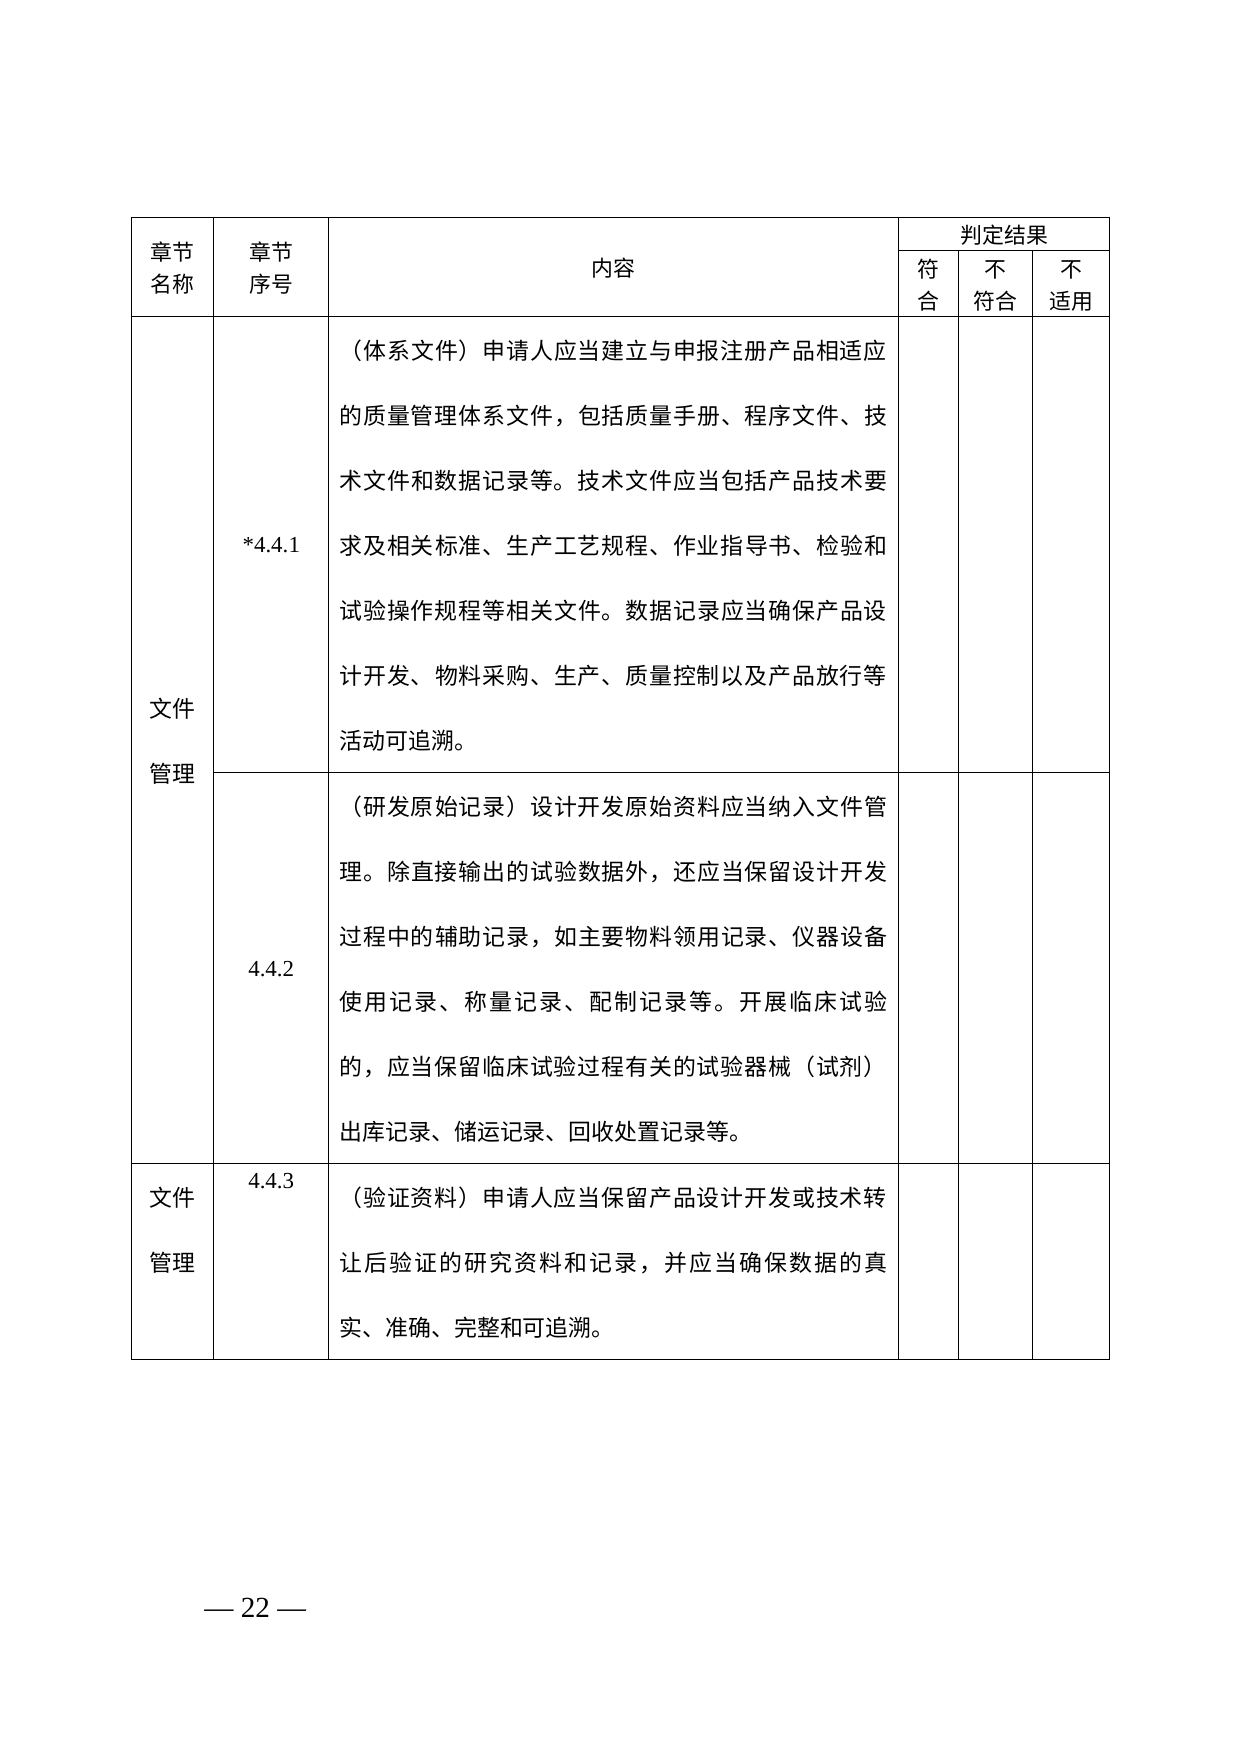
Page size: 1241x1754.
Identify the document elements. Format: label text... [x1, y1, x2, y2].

table_cell 不 适用 [1033, 251, 1109, 316]
table_cell 4.4.3 [214, 1164, 328, 1359]
table_cell [899, 317, 958, 772]
table_cell 符合 [899, 251, 958, 316]
table_header 章节 序号 [214, 218, 328, 316]
table_cell [1033, 317, 1109, 772]
table_cell *4.4.1 [214, 317, 328, 772]
table_cell [1033, 773, 1109, 1163]
table_header 判定结果 [899, 218, 1109, 250]
table_cell （研发原始记录）设计开发原始资料应当纳入文件管理。除直接输出的试验数据外，还应当保留设计开发过程中的辅助记录，如主要物料领用记录、仪器设备使用记录、称量记录、配制记录等。开展临床试验的，应当保留临床试验过程有关的试验器械（试剂）出库记录、储运记录、回收处置记录等。 [329, 773, 898, 1163]
table_cell （验证资料）申请人应当保留产品设计开发或技术转让后验证的研究资料和记录，并应当确保数据的真实、准确、完整和可追溯。 [329, 1164, 898, 1359]
table_cell [959, 773, 1032, 1163]
table_header 内容 [329, 218, 898, 316]
table_cell [899, 773, 958, 1163]
table_cell 文件管理 [132, 1164, 213, 1359]
table_header 章节名称 [132, 218, 213, 316]
table_cell 4.4.2 [214, 773, 328, 1163]
table_cell [1033, 1164, 1109, 1359]
table_cell 不 符合 [959, 251, 1032, 316]
table_cell [959, 1164, 1032, 1359]
table_cell [959, 317, 1032, 772]
table_cell 文件管理 [132, 317, 213, 1163]
table_cell （体系文件）申请人应当建立与申报注册产品相适应的质量管理体系文件，包括质量手册、程序文件、技术文件和数据记录等。技术文件应当包括产品技术要求及相关标准、生产工艺规程、作业指导书、检验和试验操作规程等相关文件。数据记录应当确保产品设计开发、物料采购、生产、质量控制以及产品放行等活动可追溯。 [329, 317, 898, 772]
table_cell [899, 1164, 958, 1359]
